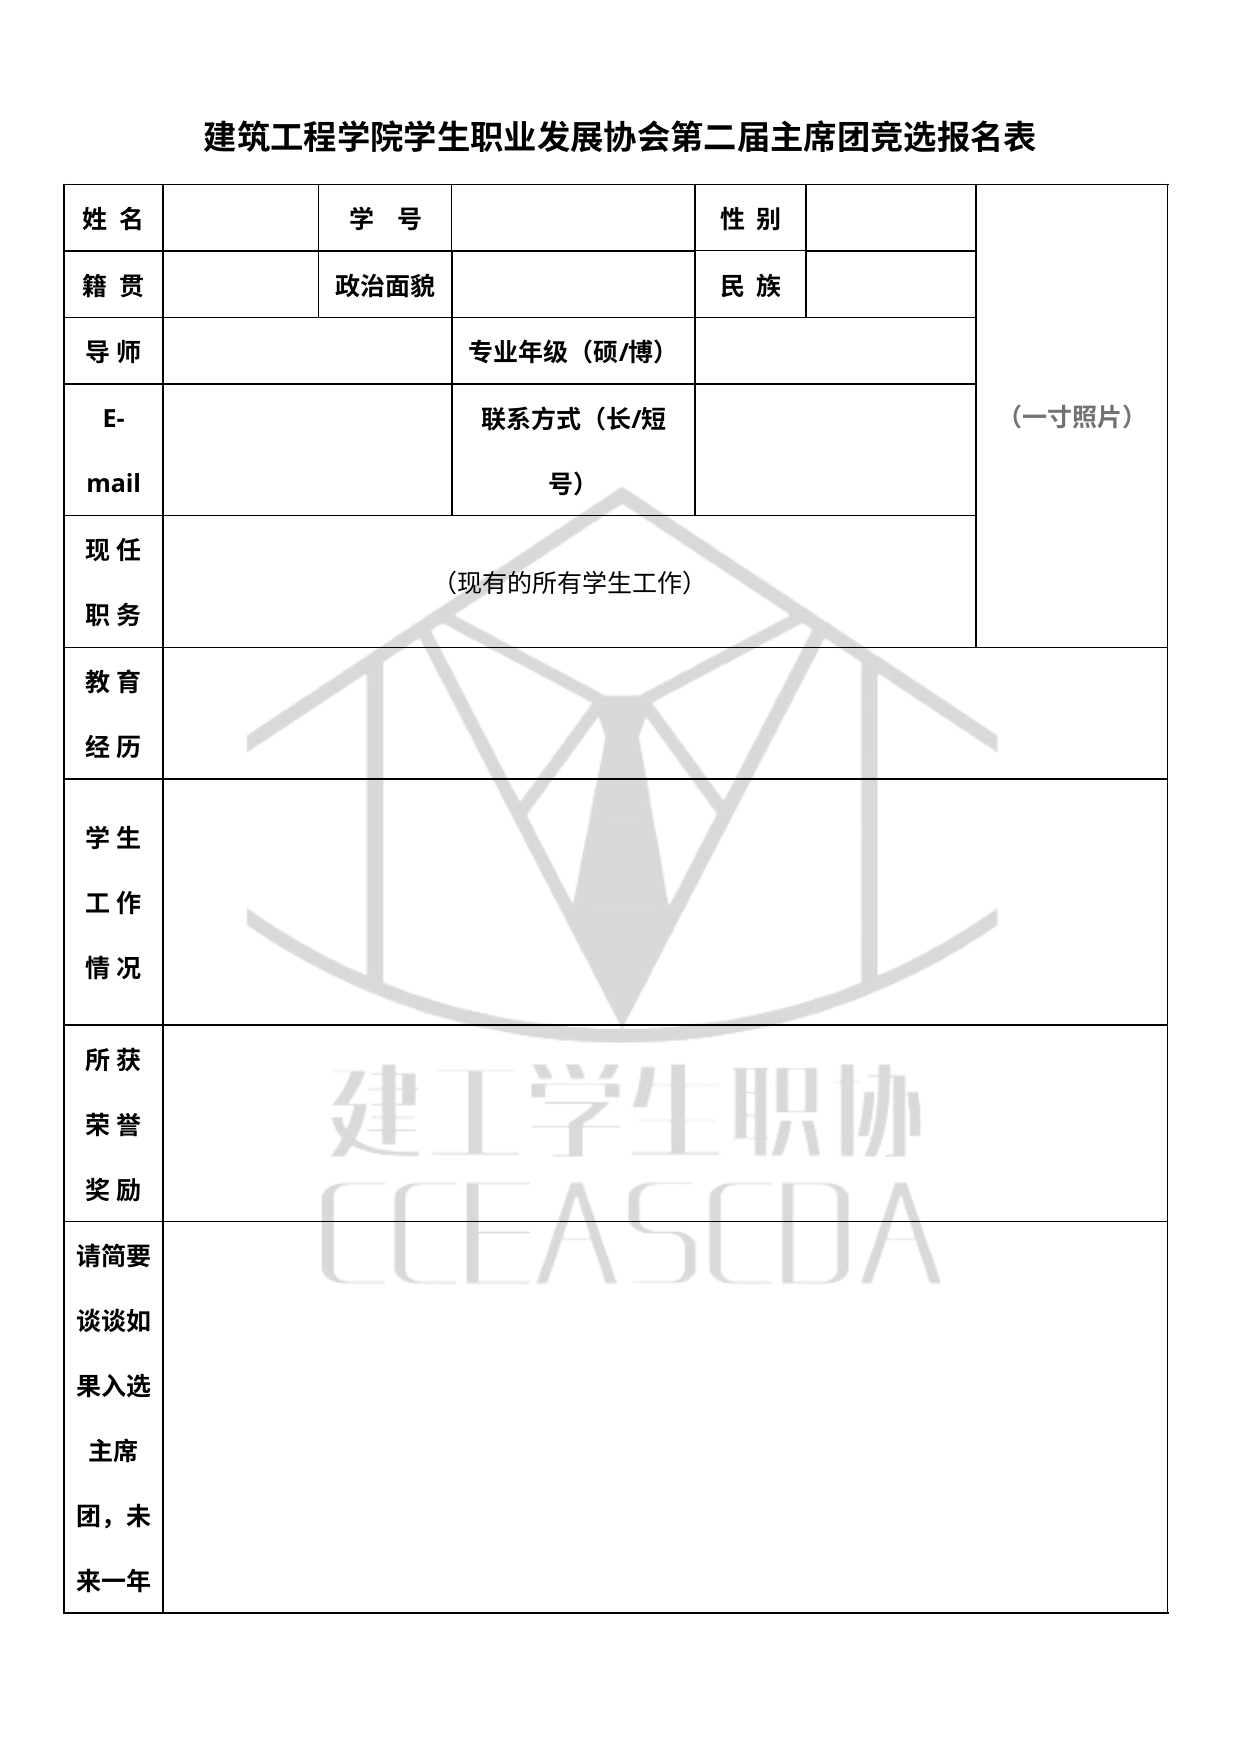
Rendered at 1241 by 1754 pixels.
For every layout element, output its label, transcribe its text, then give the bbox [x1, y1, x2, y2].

table_header （一寸照片） [977, 185, 1167, 646]
table_cell [164, 1222, 1167, 1612]
table_cell [696, 318, 975, 383]
table_cell [453, 252, 694, 317]
table_cell 联系方式（长/短号） [453, 385, 694, 515]
table_cell （现有的所有学生工作） [164, 516, 975, 646]
table_cell [807, 252, 975, 317]
table_header 学 号 [319, 185, 451, 250]
table_cell 所 获 荣 誉 奖 励 [65, 1026, 162, 1221]
table_cell [164, 252, 318, 317]
table_cell E-mail [65, 385, 162, 515]
table_cell [164, 385, 451, 515]
table_cell [164, 648, 1167, 778]
table_cell 导 师 [65, 318, 162, 383]
table_cell 政治面貌 [319, 252, 451, 317]
table_header 性 别 [696, 185, 805, 250]
table_cell 专业年级（硕/博） [453, 318, 694, 383]
table_header 姓 名 [65, 185, 162, 250]
table_header [164, 185, 318, 250]
table_cell [164, 780, 1167, 1024]
table_cell [164, 318, 451, 383]
text 建筑工程学院学生职业发展协会第二届主席团竞选报名表 [75, 102, 1165, 167]
table_cell 籍 贯 [65, 252, 162, 317]
table_cell 学 生 工 作 情 况 [65, 780, 162, 1024]
table_cell [696, 385, 975, 515]
table_cell 民 族 [696, 251, 805, 317]
table_header [452, 185, 694, 250]
table_cell [164, 1026, 1167, 1221]
table_cell 教 育 经 历 [65, 648, 162, 778]
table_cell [65, 1222, 162, 1612]
table_cell 现 任 职 务 [65, 516, 162, 646]
table_header [807, 185, 975, 250]
